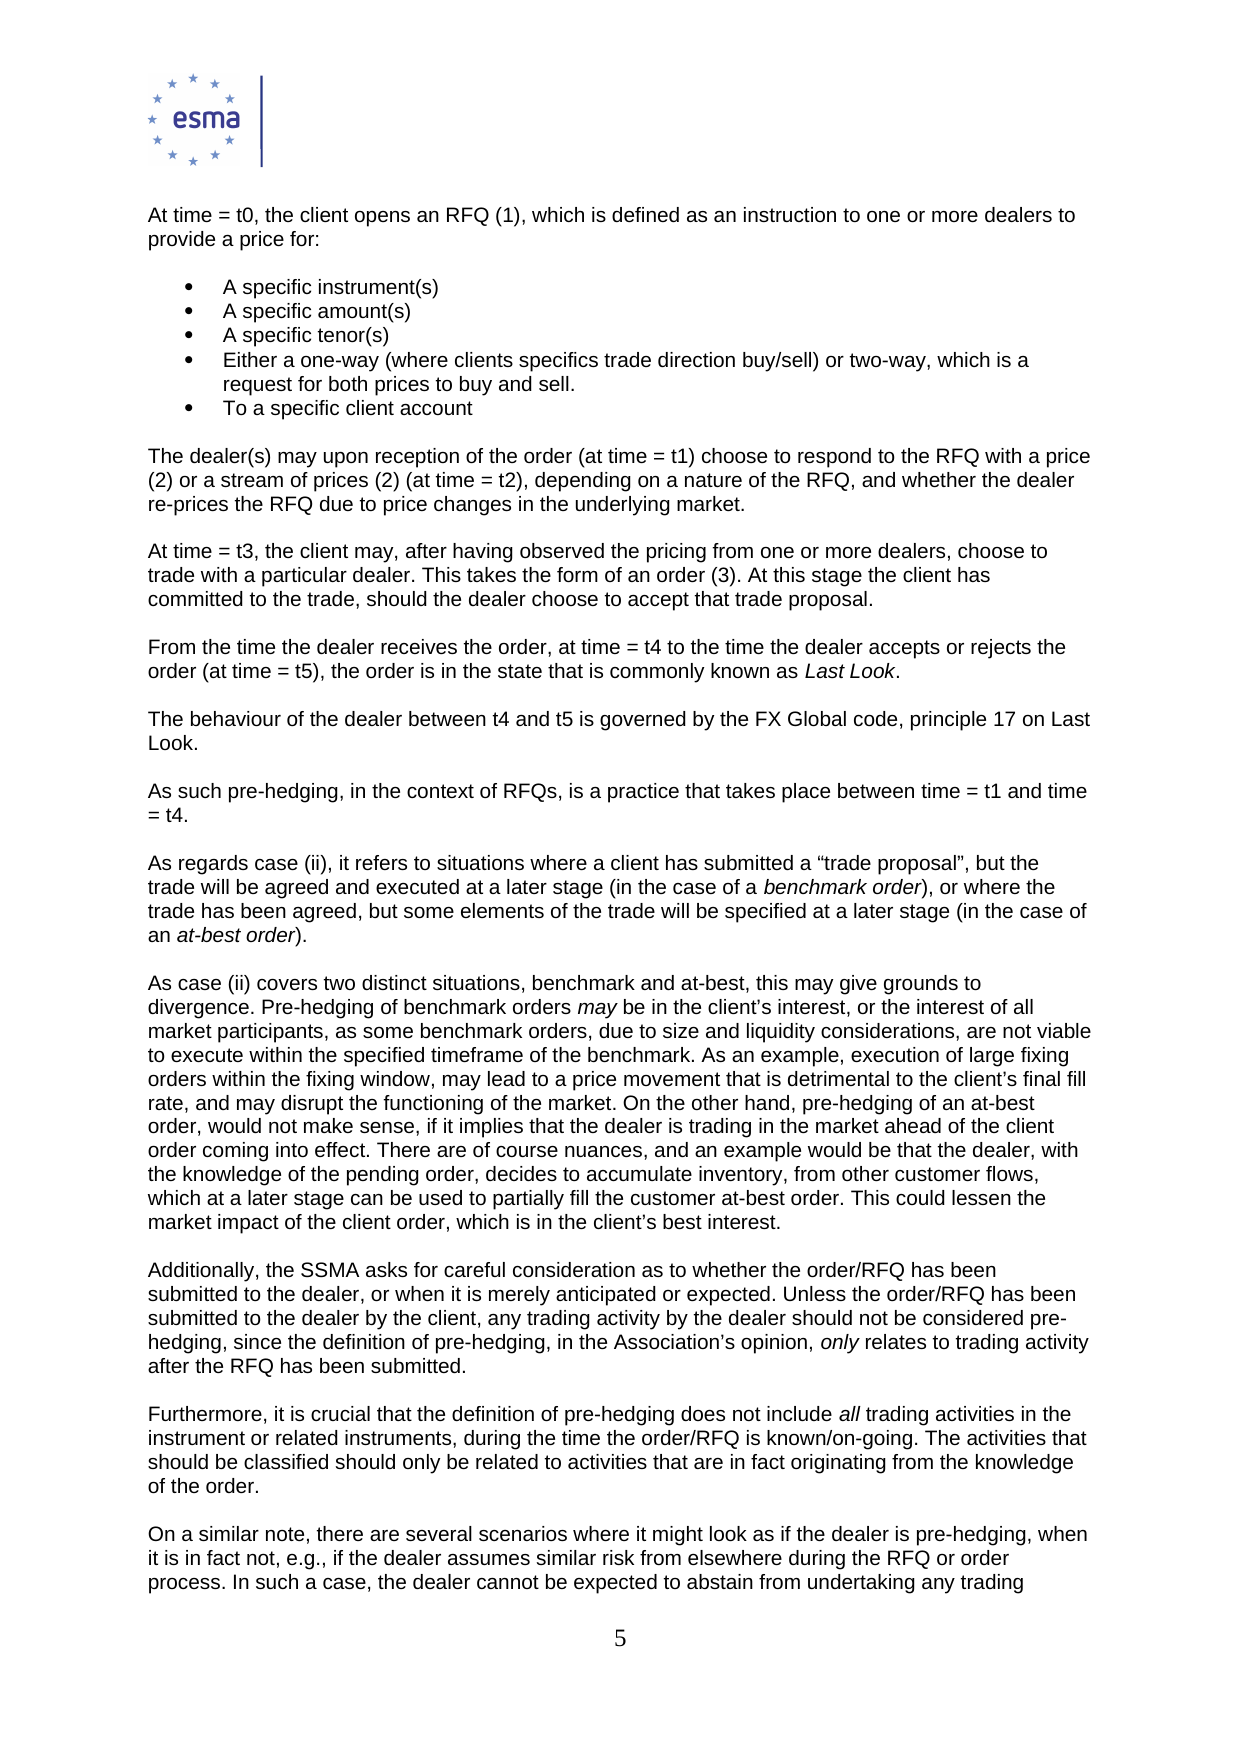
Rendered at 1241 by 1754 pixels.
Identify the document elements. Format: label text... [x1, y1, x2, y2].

list A specific instrument(s) [185, 275, 1092, 299]
text The dealer(s) may upon reception of the order (at time = t1) choose to respond to the RFQ with a price (2) or a stream of prices (2) (at time = t2), depending on a nature of the RFQ, and whether the dealer re-prices the RFQ due to price changes in the underlying market. [148, 443, 1092, 515]
list To a specific client account [185, 395, 1092, 419]
text As case (ii) covers two distinct situations, benchmark and at-best, this may give grounds to divergence. Pre-hedging of benchmark orders may be in the client’s interest, or the interest of all market participants, as some benchmark orders, due to size and liquidity considerations, are not viable to execute within the specified timeframe of the benchmark. As an example, execution of large fixing orders within the fixing window, may lead to a price movement that is detrimental to the client’s final fill rate, and may disrupt the functioning of the market. On the other hand, pre-hedging of an at-best order, would not make sense, if it implies that the dealer is trading in the market ahead of the client order coming into effect. There are of course nuances, and an example would be that the dealer, with the knowledge of the pending order, decides to accumulate inventory, from other customer flows, which at a later stage can be used to partially fill the customer at-best order. This could lessen the market impact of the client order, which is in the client’s best interest. [148, 971, 1092, 1234]
text At time = t0, the client opens an RFQ (1), which is defined as an instruction to one or more dealers to provide a price for: [148, 203, 1092, 251]
list A specific amount(s) [185, 299, 1092, 323]
list Either a one-way (where clients specifics trade direction buy/sell) or two-way, which is a request for both prices to buy and sell. [185, 347, 1092, 395]
text Additionally, the SSMA asks for careful consideration as to whether the order/RFQ has been submitted to the dealer, or when it is merely anticipated or expected. Unless the order/RFQ has been submitted to the dealer by the client, any trading activity by the dealer should not be considered pre-hedging, since the definition of pre-hedging, in the Association’s opinion, only relates to trading activity after the RFQ has been submitted. [148, 1258, 1092, 1378]
text From the time the dealer receives the order, at time = t4 to the time the dealer accepts or rejects the order (at time = t5), the order is in the state that is commonly known as Last Look. [148, 635, 1092, 683]
text Furthermore, it is crucial that the definition of pre-hedging does not include all trading activities in the instrument or related instruments, during the time the order/RFQ is known/on-going. The activities that should be classified should only be related to activities that are in fact originating from the knowledge of the order. [148, 1402, 1092, 1498]
text As regards case (ii), it refers to situations where a client has submitted a “trade proposal”, but the trade will be agreed and executed at a later stage (in the case of a benchmark order), or where the trade has been agreed, but some elements of the trade will be specified at a later stage (in the case of an at-best order). [148, 851, 1092, 947]
text As such pre-hedging, in the context of RFQs, is a practice that takes place between time = t1 and time = t4. [148, 779, 1092, 827]
text The behaviour of the dealer between t4 and t5 is governed by the FX Global code, principle 17 on Last Look. [148, 707, 1092, 755]
list A specific tenor(s) [185, 323, 1092, 347]
text At time = t3, the client may, after having observed the pricing from one or more dealers, choose to trade with a particular dealer. This takes the form of an order (3). At this stage the client has committed to the trade, should the dealer choose to accept that trade proposal. [148, 539, 1092, 611]
picture [147, 73, 240, 166]
